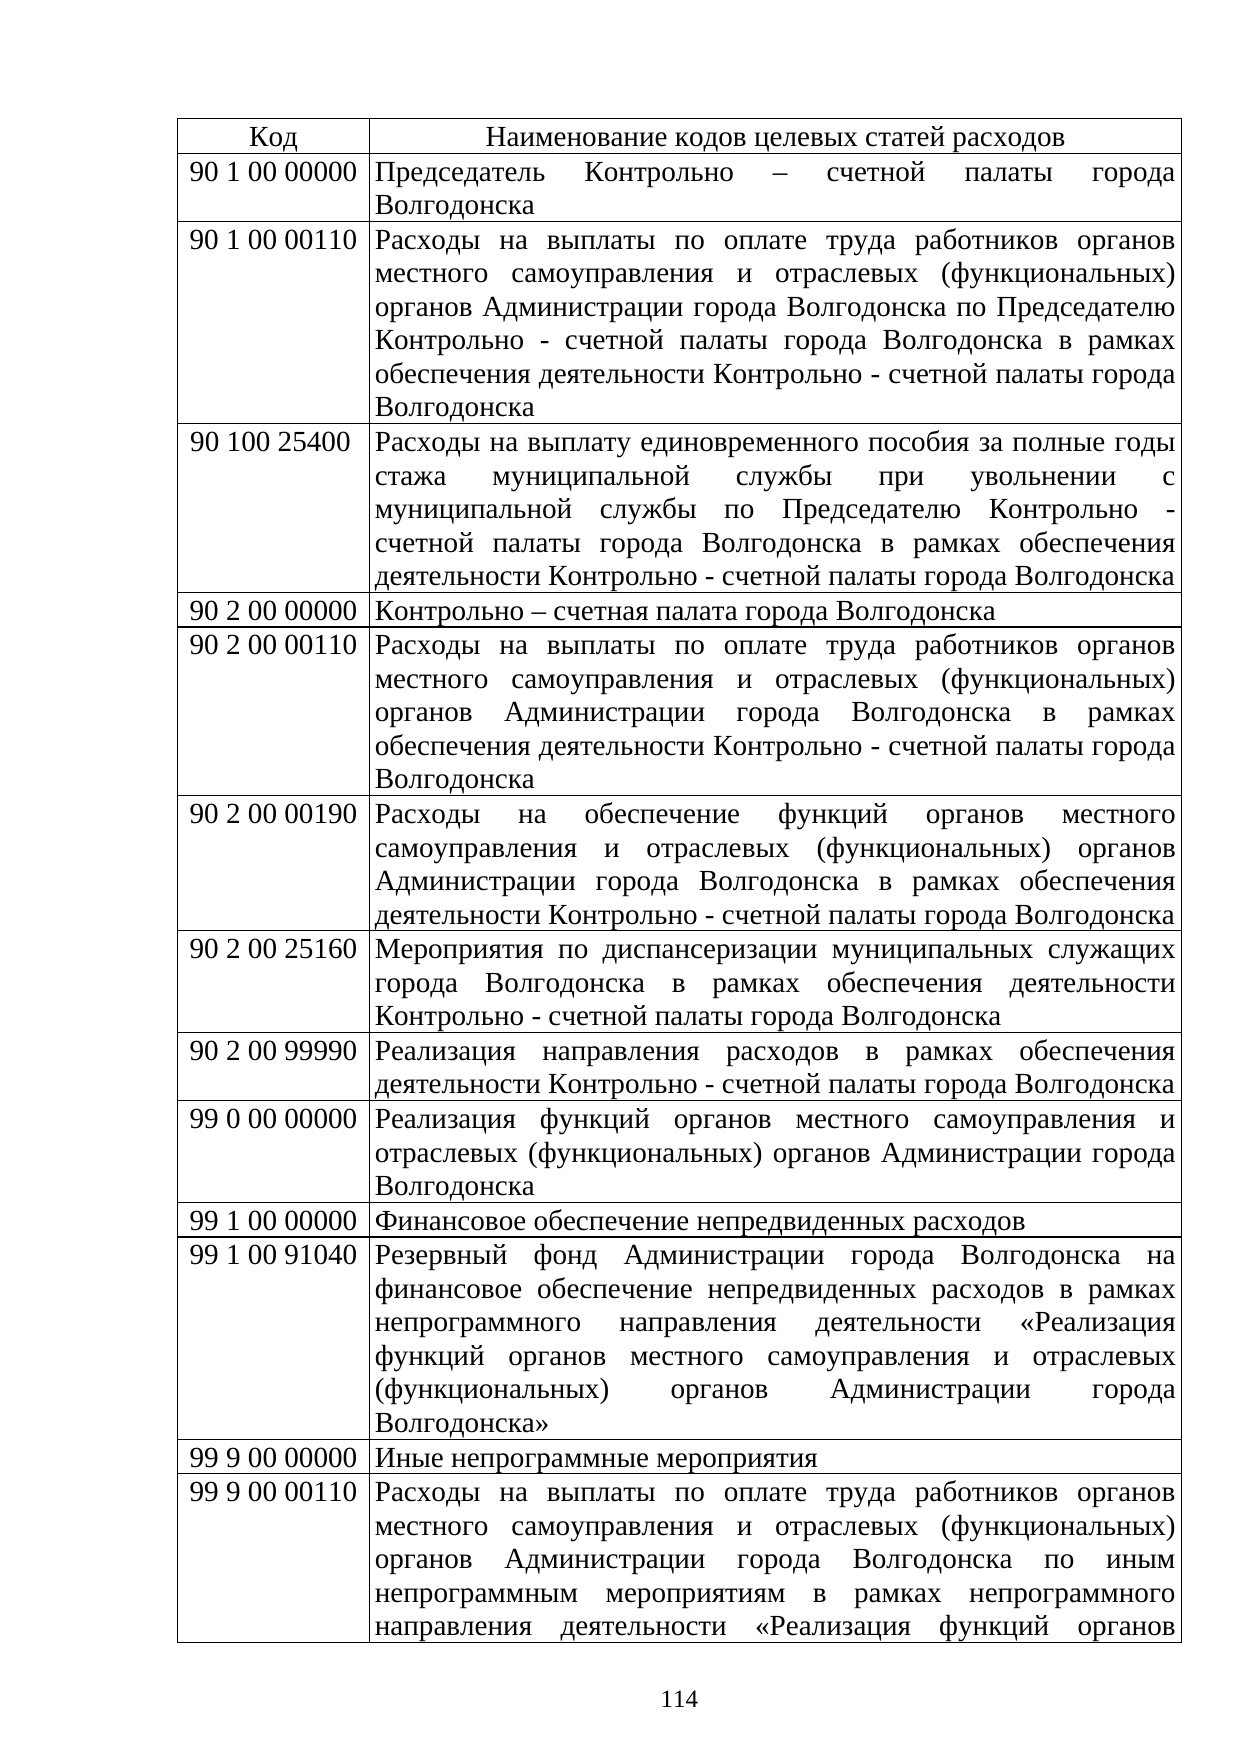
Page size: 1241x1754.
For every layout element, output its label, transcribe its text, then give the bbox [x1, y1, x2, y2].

table_cell Финансовое обеспечение непредвиденных расходов [370, 1203, 1181, 1236]
table_cell Реализация функций органов местного самоуправления и отраслевых (функциональных) органов Администрации города Волгодонска [370, 1101, 1181, 1202]
table_cell 90 2 00 25160 [178, 931, 369, 1032]
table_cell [370, 1474, 1181, 1642]
table_cell 90 2 00 00110 [178, 628, 369, 795]
table_cell Расходы на выплату единовременного пособия за полные годы стажа муниципальной службы при увольнении с муниципальной службы по Председателю Контрольно - счетной палаты города Волгодонска в рамках обеспечения деятельности Контрольно - счетной палаты города Волгодонска [370, 424, 1181, 592]
table_cell 90 2 00 99990 [178, 1033, 369, 1100]
table_cell Реализация направления расходов в рамках обеспечения деятельности Контрольно - счетной палаты города Волгодонска [370, 1033, 1181, 1100]
table_cell Расходы на выплаты по оплате труда работников органов местного самоуправления и отраслевых (функциональных) органов Администрации города Волгодонска в рамках обеспечения деятельности Контрольно - счетной палаты города Волгодонска [370, 628, 1181, 795]
table_cell Расходы на выплаты по оплате труда работников органов местного самоуправления и отраслевых (функциональных) органов Администрации города Волгодонска по Председателю Контрольно - счетной палаты города Волгодонска в рамках обеспечения деятельности Контрольно - счетной палаты города Волгодонска [370, 222, 1181, 423]
table_cell Резервный фонд Администрации города Волгодонска на финансовое обеспечение непредвиденных расходов в рамках непрограммного направления деятельности «Реализация функций органов местного самоуправления и отраслевых (функциональных) органов Администрации города Волгодонска» [370, 1238, 1181, 1439]
table_cell 99 9 00 00000 [178, 1440, 369, 1473]
table_cell 99 9 00 00110 [178, 1474, 369, 1642]
table_cell Расходы на обеспечение функций органов местного самоуправления и отраслевых (функциональных) органов Администрации города Волгодонска в рамках обеспечения деятельности Контрольно - счетной палаты города Волгодонска [370, 796, 1181, 930]
table_header Наименование кодов целевых статей расходов [370, 119, 1181, 153]
table_cell Мероприятия по диспансеризации муниципальных служащих города Волгодонска в рамках обеспечения деятельности Контрольно - счетной палаты города Волгодонска [370, 931, 1181, 1032]
table_header Код [178, 119, 369, 153]
table_cell 99 0 00 00000 [178, 1101, 369, 1202]
table_cell Председатель Контрольно – счетной палаты города Волгодонска [370, 154, 1181, 221]
table_cell 90 2 00 00000 [178, 593, 369, 626]
table_cell 99 1 00 00000 [178, 1203, 369, 1236]
table_cell Контрольно – счетная палата города Волгодонска [370, 593, 1181, 626]
table_cell 90 1 00 00110 [178, 222, 369, 423]
table_cell 99 1 00 91040 [178, 1238, 369, 1439]
table_cell Иные непрограммные мероприятия [370, 1440, 1181, 1473]
table_cell 90 100 25400 [178, 424, 369, 592]
table_cell 90 1 00 00000 [178, 154, 369, 221]
table_cell 90 2 00 00190 [178, 796, 369, 930]
